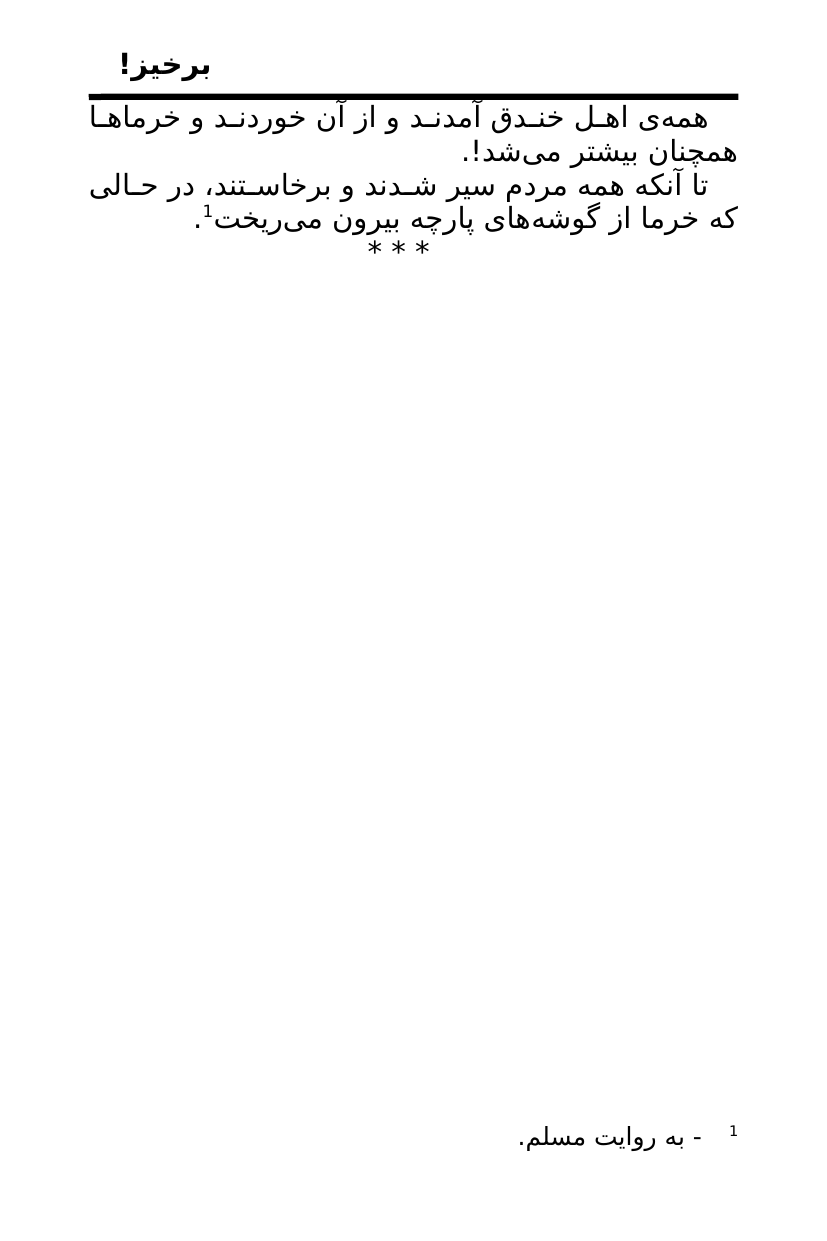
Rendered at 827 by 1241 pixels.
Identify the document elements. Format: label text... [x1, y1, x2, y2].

text همه‌ی اهل خندق آمدند و از آن خوردند و خرماها همچنان بیشتر می‌شد!. [89, 100, 738, 168]
text * * * [89, 236, 738, 270]
text تا آنکه همه مردم سیر شدند و برخاستند، در حالی که خرما از گوشه‌های پارچه بیرون می‌ریخت. [89, 168, 738, 236]
